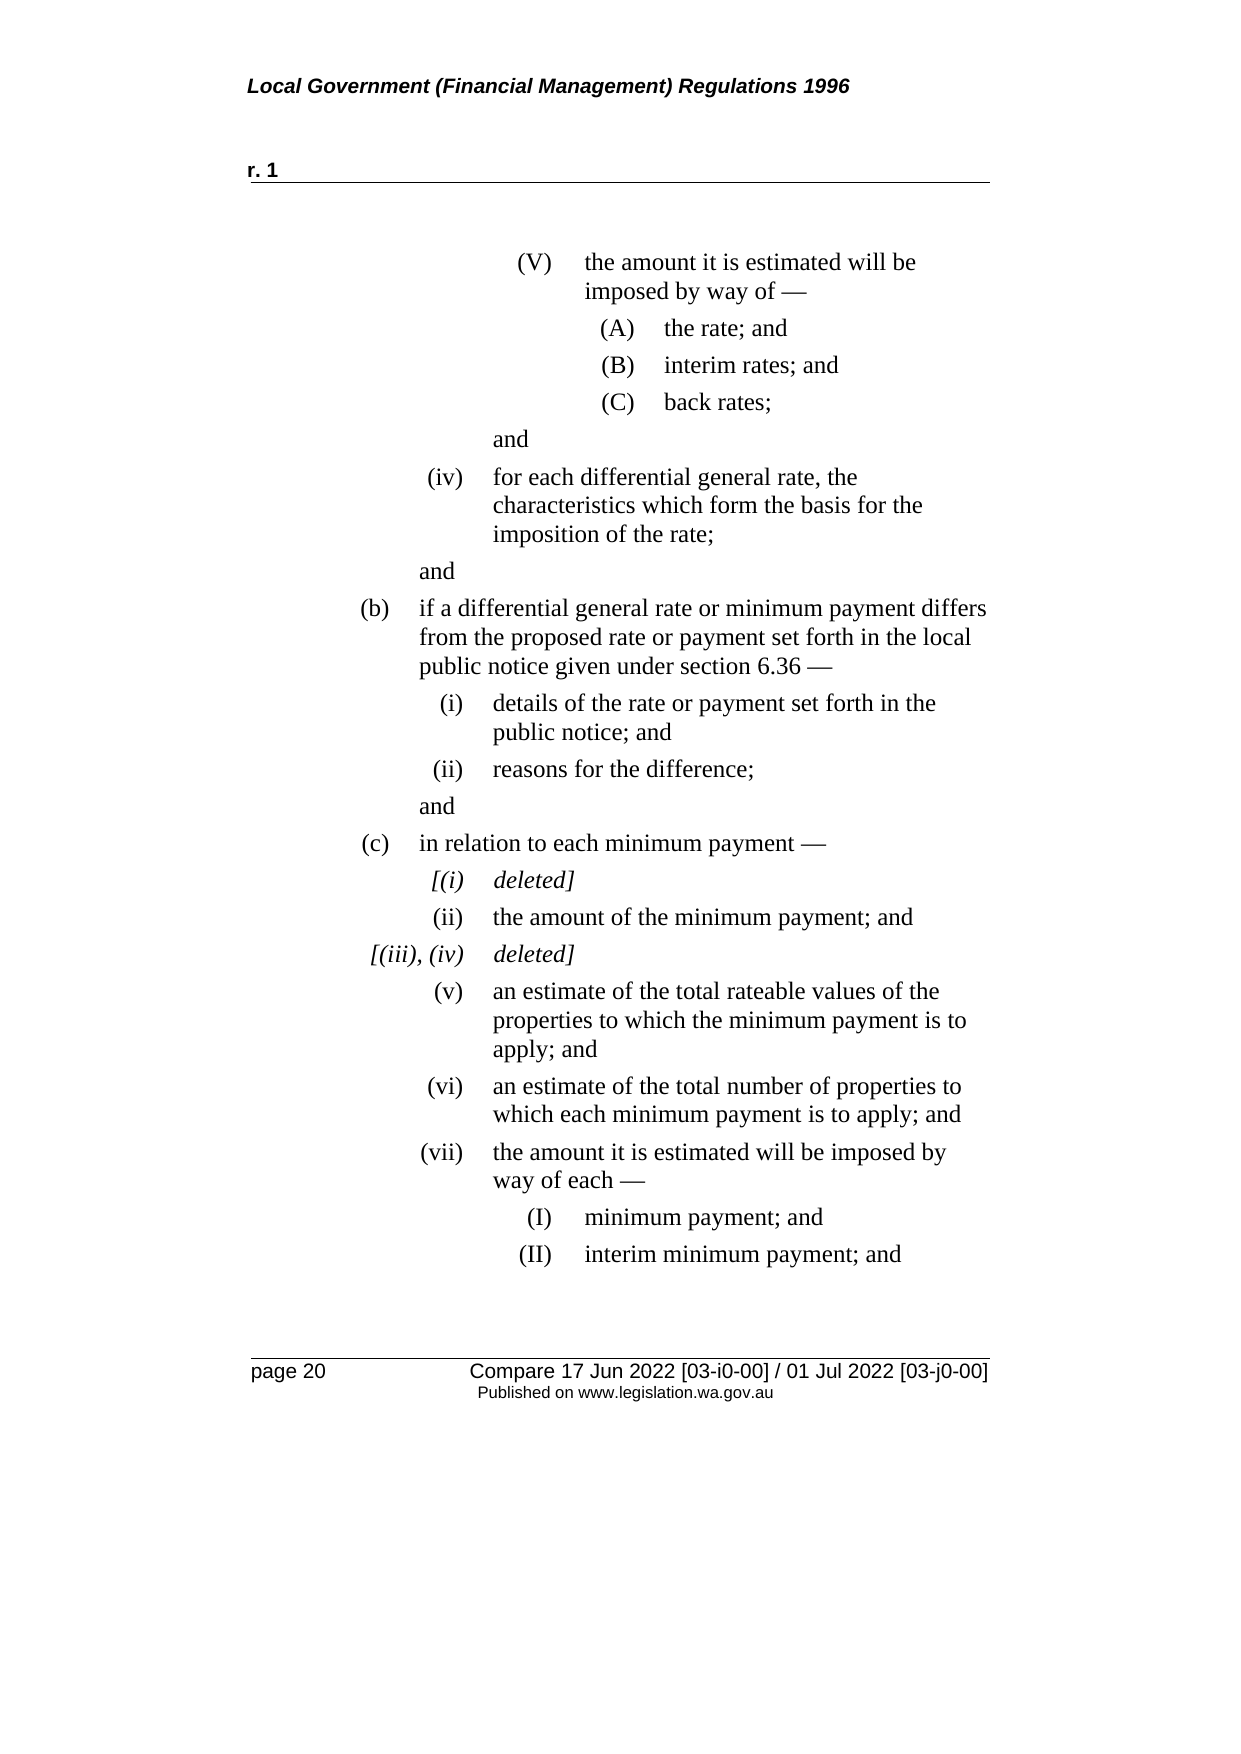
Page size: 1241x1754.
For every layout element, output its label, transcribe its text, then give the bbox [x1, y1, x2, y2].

text (I) minimum payment; and [251, 1202, 990, 1231]
text (V) the amount it is estimated will be imposed by way of — [251, 247, 990, 305]
text and [251, 556, 990, 585]
text (c) in relation to each minimum payment — [251, 828, 990, 857]
text (iv) for each differential general rate, the characteristics which form the basis for the imposition of the rate; [251, 462, 990, 548]
text (ii) the amount of the minimum payment; and [251, 902, 990, 931]
text (vii) the amount it is estimated will be imposed by way of each — [251, 1137, 990, 1194]
text [(i) deleted] [251, 865, 990, 894]
text (vi) an estimate of the total number of properties to which each minimum payment is to apply; and [251, 1071, 990, 1128]
text [(iii), (iv) deleted] [251, 939, 990, 968]
text (v) an estimate of the total rateable values of the properties to which the minimum payment is to apply; and [251, 976, 990, 1062]
text (A) the rate; and [251, 313, 990, 342]
text and [251, 791, 990, 819]
text (b) if a differential general rate or minimum payment differs from the proposed rate or payment set forth in the local public notice given under section 6.36 — [251, 593, 990, 679]
text (C) back rates; [251, 387, 990, 416]
text and [251, 424, 990, 453]
text (B) interim rates; and [251, 350, 990, 379]
text (i) details of the rate or payment set forth in the public notice; and [251, 688, 990, 745]
text (ii) reasons for the difference; [251, 754, 990, 782]
text (II) interim minimum payment; and [251, 1239, 990, 1268]
